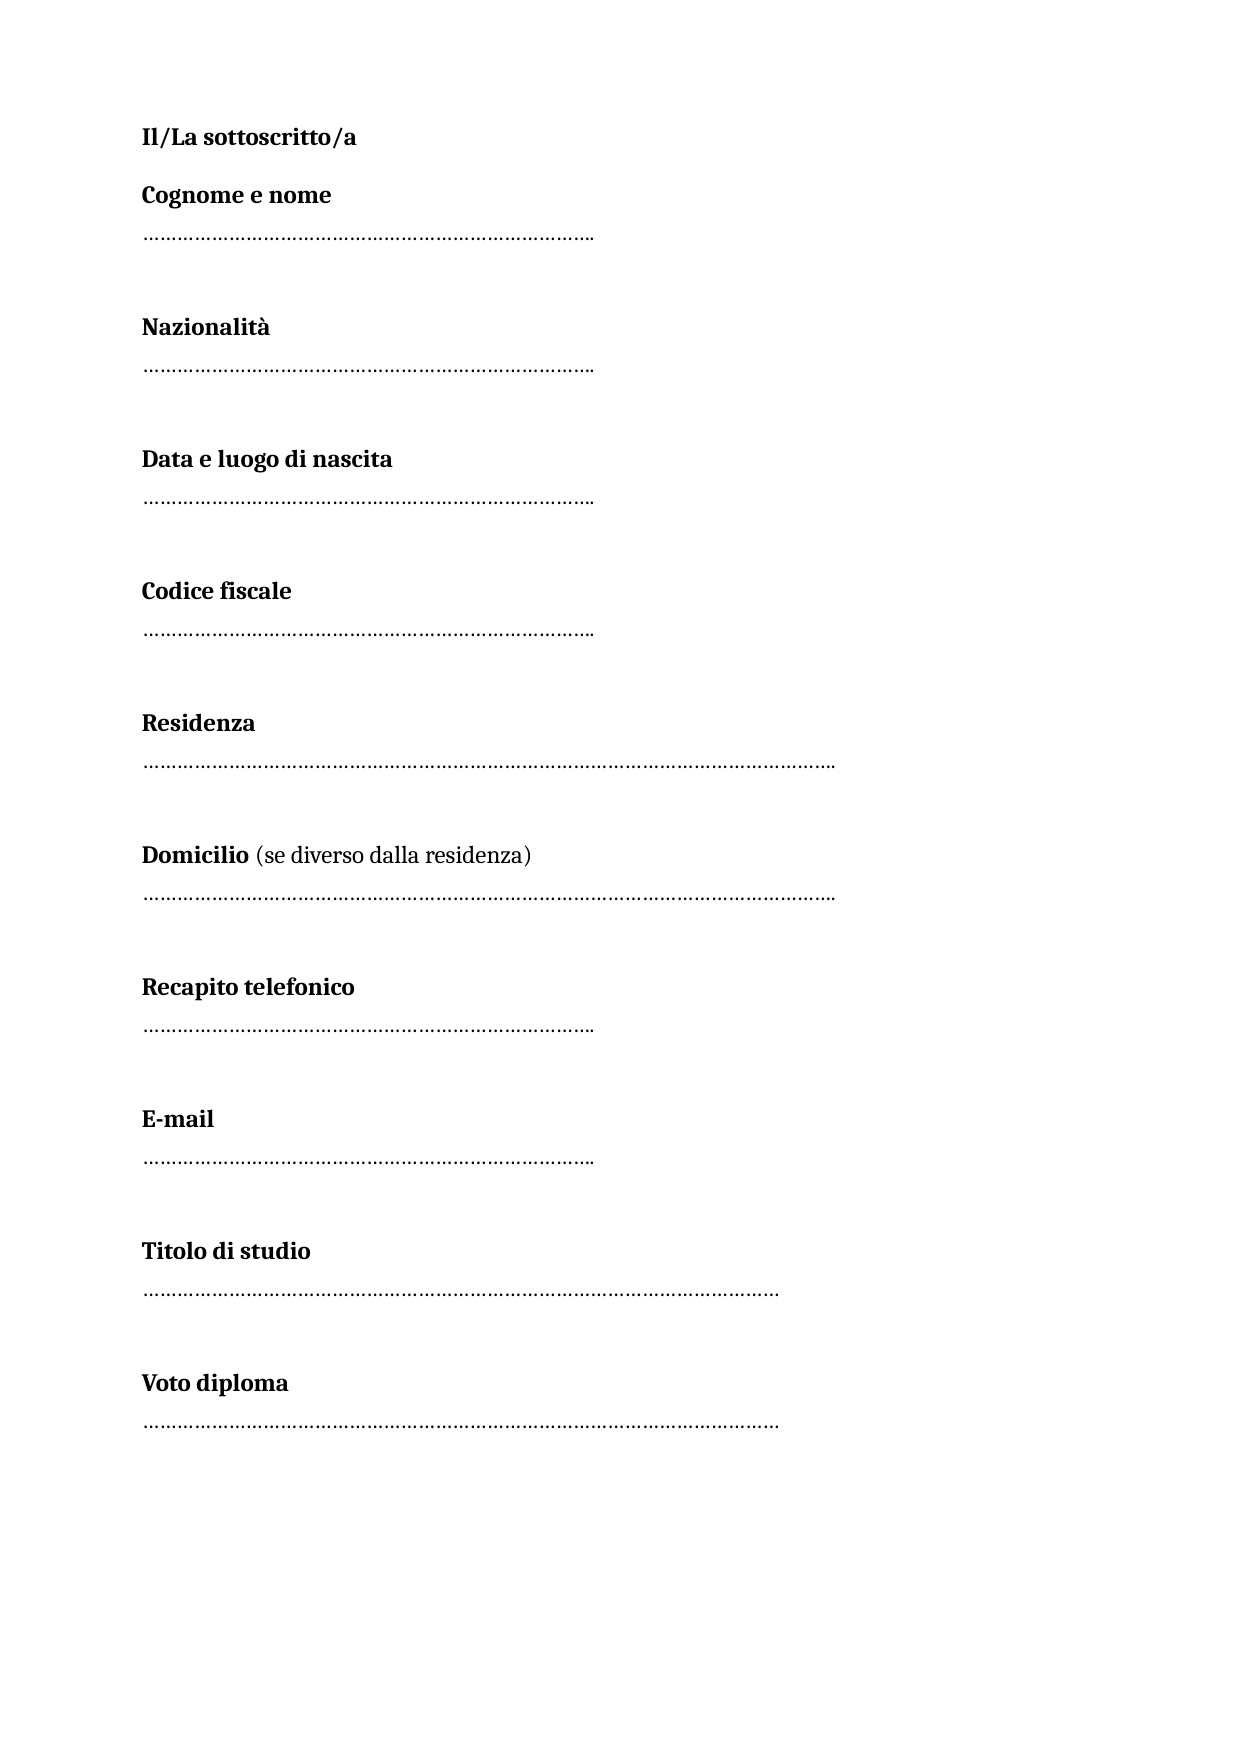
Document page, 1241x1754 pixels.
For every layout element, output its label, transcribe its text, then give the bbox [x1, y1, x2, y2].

text …………………………………………………………………………………………………………. [142, 748, 1090, 774]
text ……………………………………………………………………. [142, 616, 1090, 642]
text ………………………………………………………………………………………………… [142, 1276, 1090, 1302]
subtitle Domicilio (se diverso dalla residenza) [142, 841, 1090, 869]
subtitle Recapito telefonico [142, 973, 1090, 1001]
subtitle Codice fiscale [142, 577, 1090, 606]
subtitle E-mail [142, 1105, 1090, 1133]
subtitle Residenza [142, 709, 1090, 737]
text ………………………………………………………………………………………………… [142, 1408, 1090, 1434]
text ……………………………………………………………………. [142, 1012, 1090, 1038]
subtitle Cognome e nome [142, 181, 1090, 209]
subtitle Il/La sottoscritto/a [142, 123, 1090, 152]
subtitle Voto diploma [142, 1369, 1090, 1397]
text ……………………………………………………………………. [142, 484, 1090, 510]
text ……………………………………………………………………. [142, 220, 1090, 246]
subtitle Nazionalità [142, 313, 1090, 342]
subtitle Titolo di studio [142, 1237, 1090, 1265]
text ……………………………………………………………………. [142, 352, 1090, 378]
subtitle Data e luogo di nascita [142, 445, 1090, 473]
text ……………………………………………………………………. [142, 1144, 1090, 1170]
text …………………………………………………………………………………………………………. [142, 880, 1090, 906]
